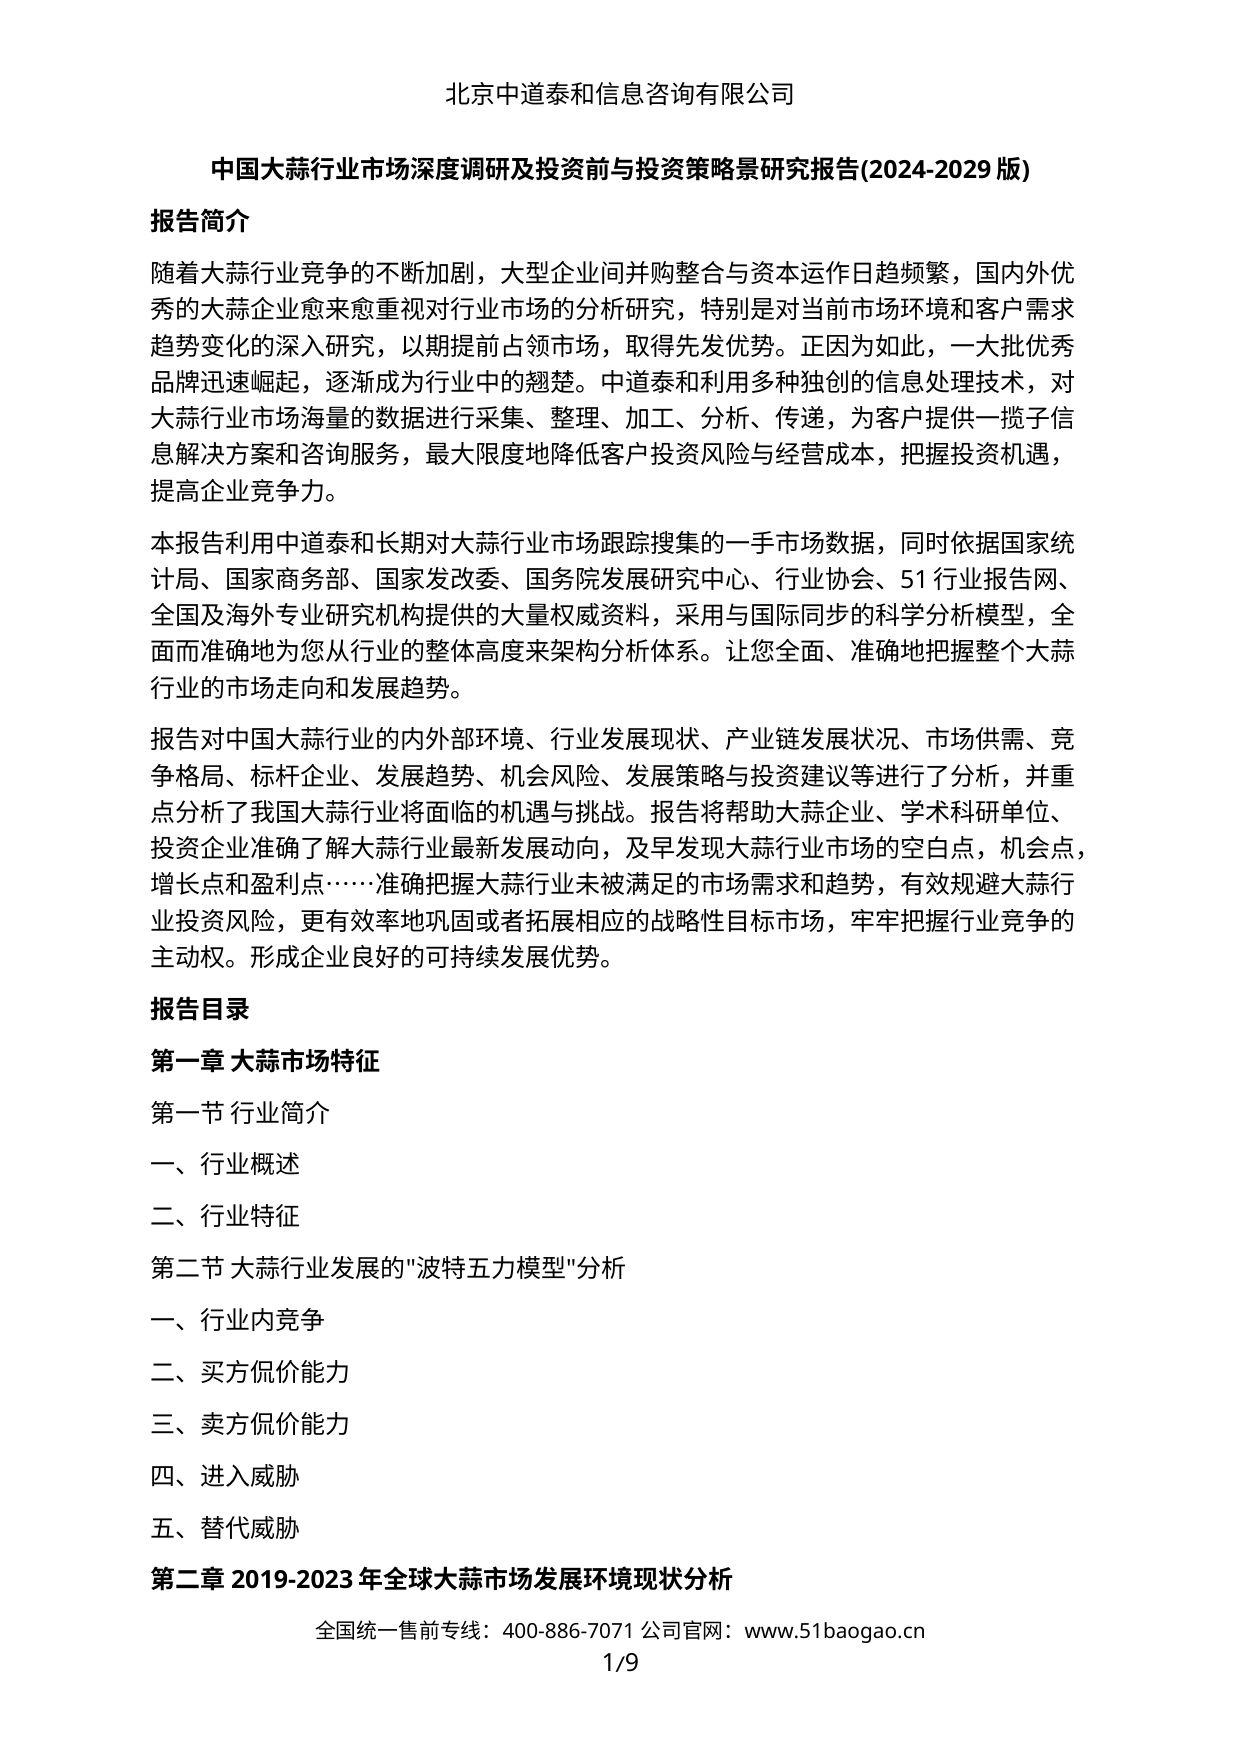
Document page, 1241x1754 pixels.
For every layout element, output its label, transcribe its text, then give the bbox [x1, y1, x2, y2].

text 随着大蒜行业竞争的不断加剧，大型企业间并购整合与资本运作日趋频繁，国内外优秀的大蒜企业愈来愈重视对行业市场的分析研究，特别是对当前市场环境和客户需求趋势变化的深入研究，以期提前占领市场，取得先发优势。正因为如此，一大批优秀品牌迅速崛起，逐渐成为行业中的翘楚。中道泰和利用多种独创的信息处理技术，对大蒜行业市场海量的数据进行采集、整理、加工、分析、传递，为客户提供一揽子信息解决方案和咨询服务，最大限度地降低客户投资风险与经营成本，把握投资机遇，提高企业竞争力。 [150, 254, 1090, 507]
text 中国大蒜行业市场深度调研及投资前与投资策略景研究报告(2024-2029版) [150, 150, 1090, 186]
text 第一章 大蒜市场特征 [150, 1041, 1090, 1077]
text 三、卖方侃价能力 [150, 1404, 1090, 1441]
text 一、行业概述 [150, 1145, 1090, 1181]
text 第一节 行业简介 [150, 1093, 1090, 1129]
text 本报告利用中道泰和长期对大蒜行业市场跟踪搜集的一手市场数据，同时依据国家统计局、国家商务部、国家发改委、国务院发展研究中心、行业协会、51行业报告网、全国及海外专业研究机构提供的大量权威资料，采用与国际同步的科学分析模型，全面而准确地为您从行业的整体高度来架构分析体系。让您全面、准确地把握整个大蒜行业的市场走向和发展趋势。 [150, 523, 1090, 704]
text 二、行业特征 [150, 1197, 1090, 1233]
text 第二章 2019-2023年全球大蒜市场发展环境现状分析 [150, 1560, 1090, 1596]
text 报告目录 [150, 989, 1090, 1026]
text 报告对中国大蒜行业的内外部环境、行业发展现状、产业链发展状况、市场供需、竞争格局、标杆企业、发展趋势、机会风险、发展策略与投资建议等进行了分析，并重点分析了我国大蒜行业将面临的机遇与挑战。报告将帮助大蒜企业、学术科研单位、投资企业准确了解大蒜行业最新发展动向，及早发现大蒜行业市场的空白点，机会点，增长点和盈利点……准确把握大蒜行业未被满足的市场需求和趋势，有效规避大蒜行业投资风险，更有效率地巩固或者拓展相应的战略性目标市场，牢牢把握行业竞争的主动权。形成企业良好的可持续发展优势。 [150, 720, 1090, 974]
text 第二节 大蒜行业发展的"波特五力模型"分析 [150, 1249, 1090, 1285]
text 报告简介 [150, 202, 1090, 238]
text 一、行业内竞争 [150, 1301, 1090, 1337]
text 四、进入威胁 [150, 1456, 1090, 1492]
text 五、替代威胁 [150, 1508, 1090, 1544]
text 二、买方侃价能力 [150, 1352, 1090, 1389]
